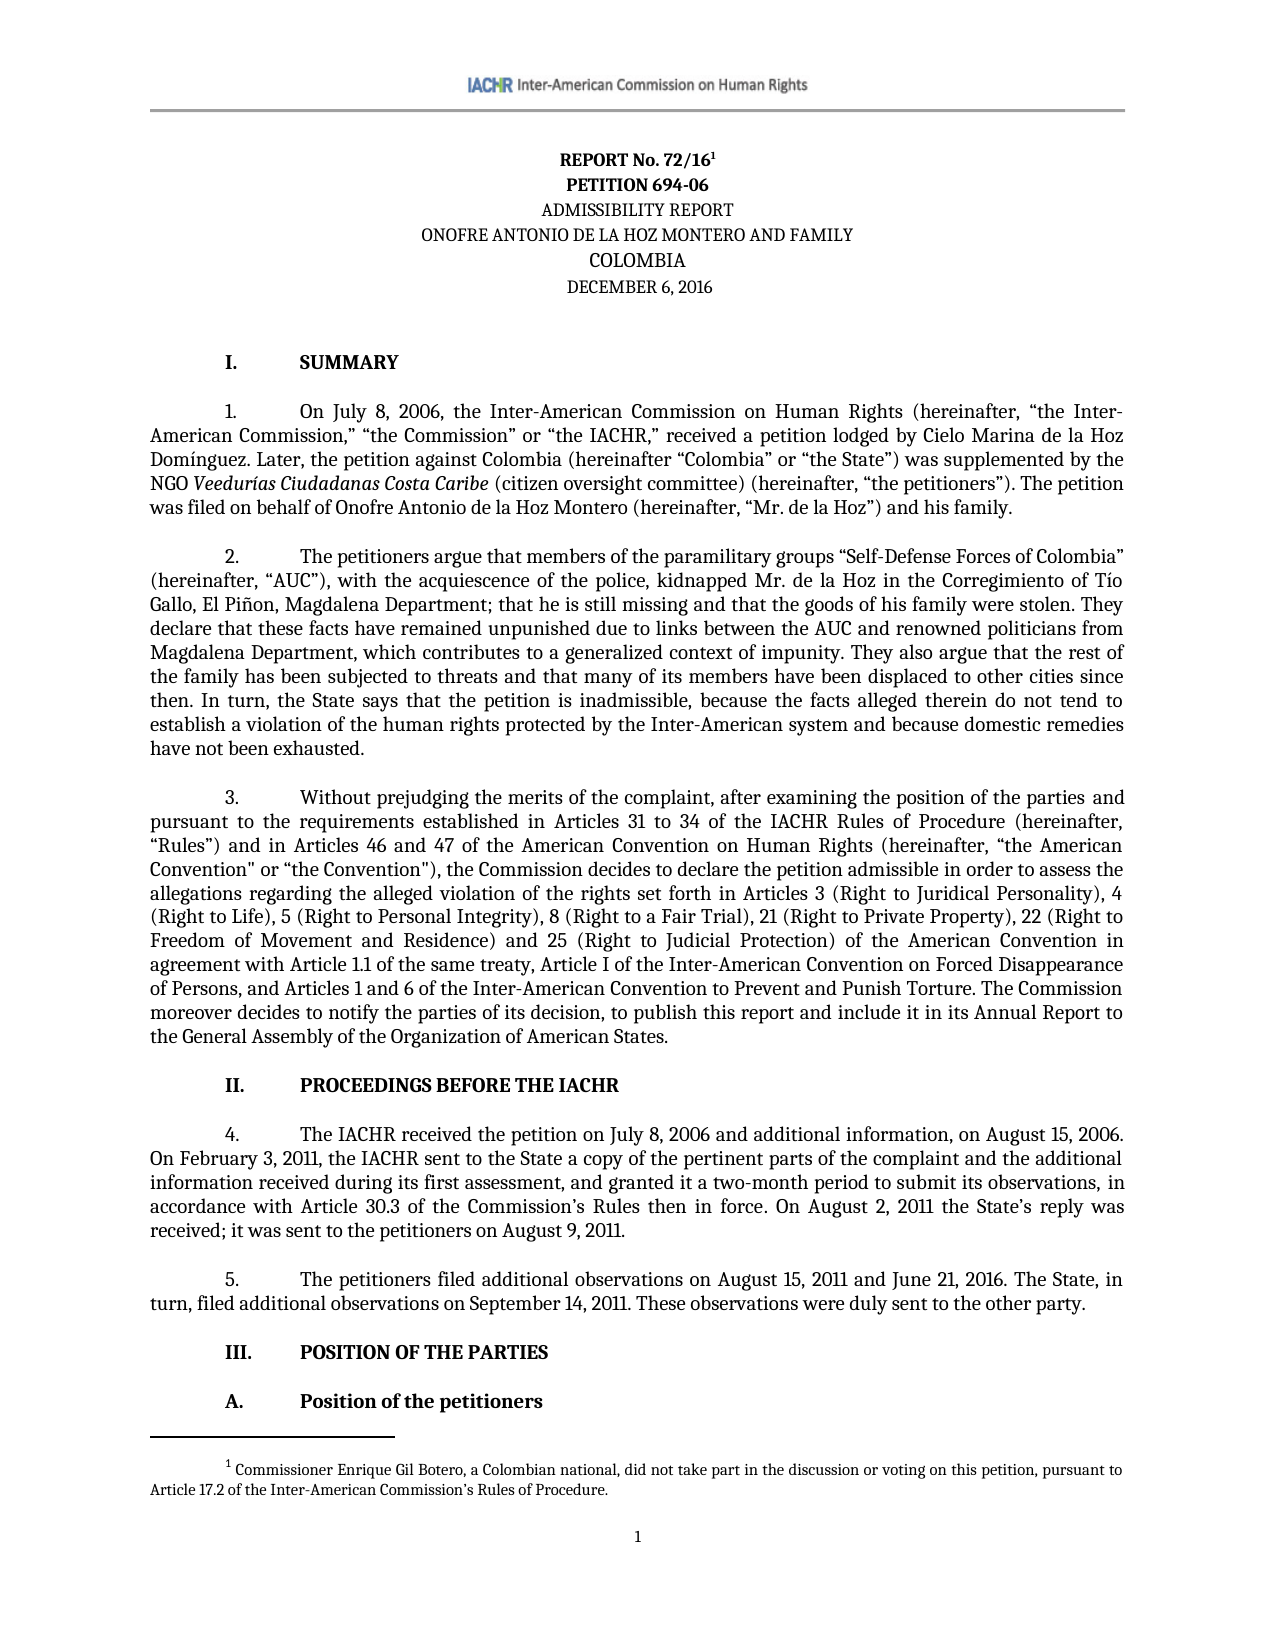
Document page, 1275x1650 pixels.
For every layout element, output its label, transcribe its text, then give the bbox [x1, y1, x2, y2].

text A. Position of the petitioners [150, 1389, 1125, 1413]
text I. SUMMARY [150, 351, 1125, 375]
text DECEMBER 6, 2016 [150, 277, 1125, 298]
text REPORT [150, 199, 1125, 221]
text REPORT No. 72/ [150, 150, 1125, 172]
text ONOFRE ANTONIO DE LA HOZ MONTERO AND FAMILY [150, 224, 1125, 246]
text PETITION 694-06 [150, 175, 1125, 196]
list The petitioners argue that members of the paramilitary groups “Self-Defense Forces of Colombia” (hereinafter, “AUC”), with the acquiescence of the police, kidnapped Mr. de la Hoz in the Corregimiento of Tío Gallo, El Piñon, Magdalena Department; that he is still missing and that the goods of his family were stolen. They declare that these facts have remained unpunished due to links between the AUC and renowned politicians from Magdalena Department, which contributes to a generalized context of impunity. They also argue that the rest of the family has been subjected to threats and that many of its members have been displaced to other cities since then. In turn, the State says that the petition is inadmissible, because the facts alleged therein do not tend to establish a violation of the human rights protected by the Inter-American system and because domestic remedies have not been exhausted. [150, 545, 1125, 760]
text III. POSITION OF THE PARTIES [150, 1341, 1125, 1364]
list On July 8, 2006, the Inter-American Commission on Human Rights (hereinafter, “the Inter-American Commission,” “the Commission” or “the IACHR,” received a petition lodged by Cielo Marina de la Hoz Domínguez. Later, the petition against Colombia (hereinafter “Colombia” or “the State”) was supplemented by the NGO Veedurías Ciudadanas Costa Caribe (citizen oversight committee) (hereinafter, “the petitioners”). The petition was filed on behalf of Onofre Antonio de la Hoz Montero (hereinafter, “Mr. de la Hoz”) and his family. [150, 400, 1125, 520]
list The petitioners filed additional observations on August 15, 2011 and June 21, 2016. The State, in turn, filed additional observations on September 14, 2011. These observations were duly sent to the other party. [150, 1268, 1125, 1316]
list The IACHR received the petition on July 8, 2006 and additional information, on August 15, 2006. On February 3, 2011, the IACHR sent to the State a copy of the pertinent parts of the complaint and the additional information received during its first assessment, and granted it a two-month period to submit its observations, in accordance with Article 30.3 of the Commission’s Rules then in force. On August 2, 2011 the State’s reply was received; it was sent to the petitioners on August 9, 2011. [150, 1123, 1125, 1243]
list Without prejudging the merits of the complaint, after examining the position of the parties and pursuant to the requirements established in Articles 31 to 34 of the IACHR Rules of Procedure (hereinafter, “Rules”) and in Articles 46 and 47 of the American Convention on Human Rights (hereinafter, “the American Convention" or “the Convention"), the Commission decides to declare the petition admissible in order to assess the allegations regarding the alleged violation of the rights set forth in Articles 3 (Right to Juridical Personality), 4 (Right to Life), 5 (Right to Personal Integrity), 8 (Right to a Fair Trial), 21 (Right to Private Property), 22 (Right to Freedom of Movement and Residence) and 25 (Right to Judicial Protection) of the American Convention in agreement with Article 1.1 of the same treaty, Article I of the Inter-American Convention on Forced Disappearance of Persons, and Articles 1 and 6 of the Inter-American Convention to Prevent and Punish Torture. The Commission moreover decides to notify the parties of its decision, to publish this report and include it in its Annual Report to the General Assembly of the Organization of American States. [150, 785, 1125, 1049]
text II. PROCEEDINGS BEFORE THE IACHR [150, 1074, 1125, 1098]
picture [456, 75, 819, 95]
